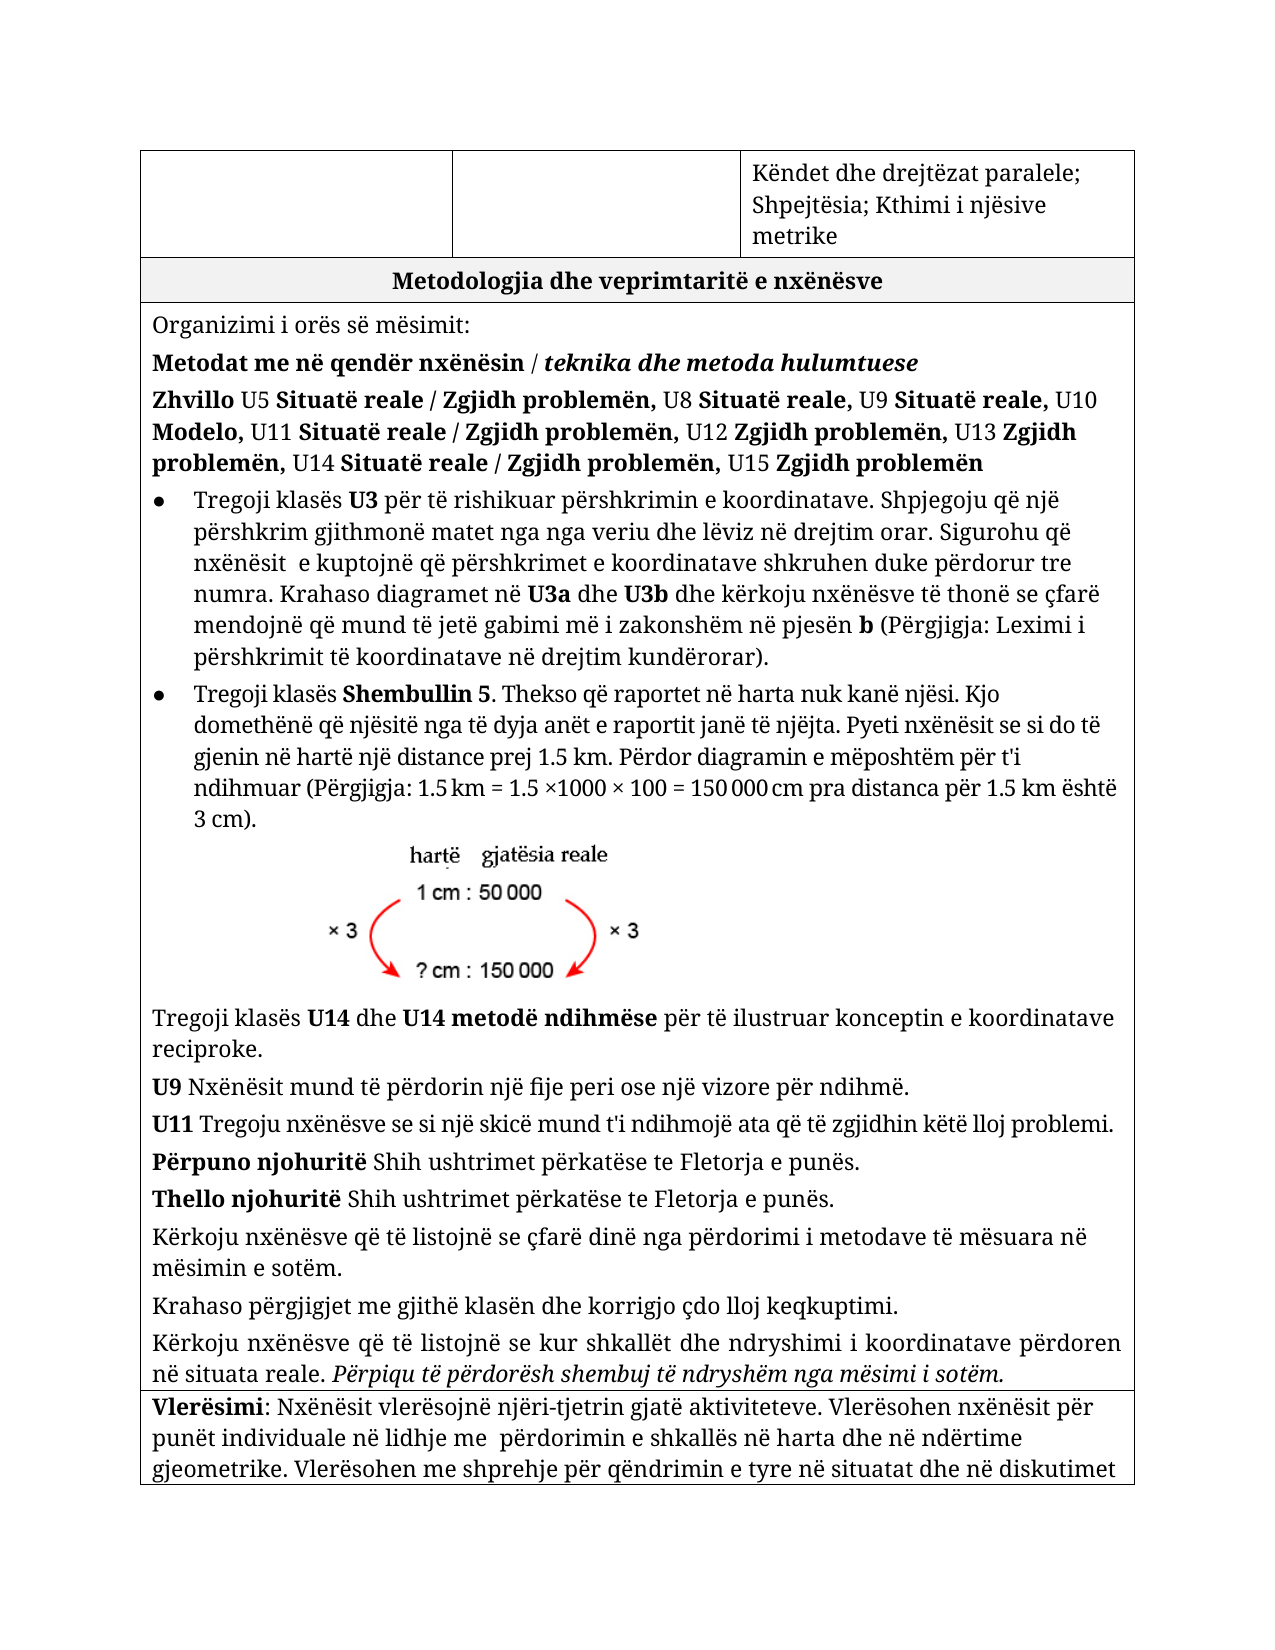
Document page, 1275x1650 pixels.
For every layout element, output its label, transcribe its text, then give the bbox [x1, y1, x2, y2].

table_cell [741, 151, 1134, 257]
table_cell Metodologjia dhe veprimtaritë e nxënësve [141, 258, 1134, 302]
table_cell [141, 151, 452, 257]
table_cell Organizimi i orës së mësimit: Metodat me në qendër nxënësin / teknika dhe metoda hulumtuese Zhvillo U5 Situatë reale / Zgjidh problemën, U8 Situatë reale, U9 Situatë reale, U10 Modelo, U11 Situatë reale / Zgjidh problemën, U12 Zgjidh problemën, U13 Zgjidh problemën, U14 Situatë reale / Zgjidh problemën, U15 Zgjidh problemën Tregoji klasës U3 për të rishikuar përshkrimin e koordinatave. Shpjegoju që një përshkrim gjithmonë matet nga nga veriu dhe lëviz në drejtim orar. Sigurohu që nxënësit e kuptojnë që përshkrimet e koordinatave shkruhen duke përdorur tre numra. Krahaso diagramet në U3a dhe U3b dhe kërkoju nxënësve të thonë se çfarë mendojnë që mund të jetë gabimi më i zakonshëm në pjesën b (Përgjigja: Leximi i përshkrimit të koordinatave në drejtim kundërorar). Tregoji klasës Shembullin 5. Thekso që raportet në harta nuk kanë njësi. Kjo domethënë që njësitë nga të dyja anët e raportit janë të njëjta. Pyeti nxënësit se si do të gjenin në hartë një distance prej 1.5 km. Përdor diagramin e mëposhtëm për t'i ndihmuar (Përgjigja: 1.5 km = 1.5 ×1000 × 100 = 150 000 cm pra distanca për 1.5 km është 3 cm). Tregoji klasës U14 dhe U14 metodë ndihmëse për të ilustruar konceptin e koordinatave reciproke. U9 Nxënësit mund të përdorin një fije peri ose një vizore për ndihmë. U11 Tregoju nxënësve se si një skicë mund t'i ndihmojë ata që të zgjidhin këtë lloj problemi. Përpuno njohuritë Shih ushtrimet përkatëse te Fletorja e punës. Thello njohuritë Shih ushtrimet përkatëse te Fletorja e punës. Kërkoju nxënësve që të listojnë se çfarë dinë nga përdorimi i metodave të mësuara në mësimin e sotëm. Krahaso përgjigjet me gjithë klasën dhe korrigjo çdo lloj keqkuptimi. Kërkoju nxënësve që të listojnë se kur shkallët dhe ndryshimi i koordinatave përdoren në situata reale. Përpiqu të përdorësh shembuj të ndryshëm nga mësimi i sotëm. [141, 303, 1134, 1389]
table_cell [453, 151, 740, 257]
picture [318, 840, 654, 996]
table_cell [141, 1391, 1134, 1484]
